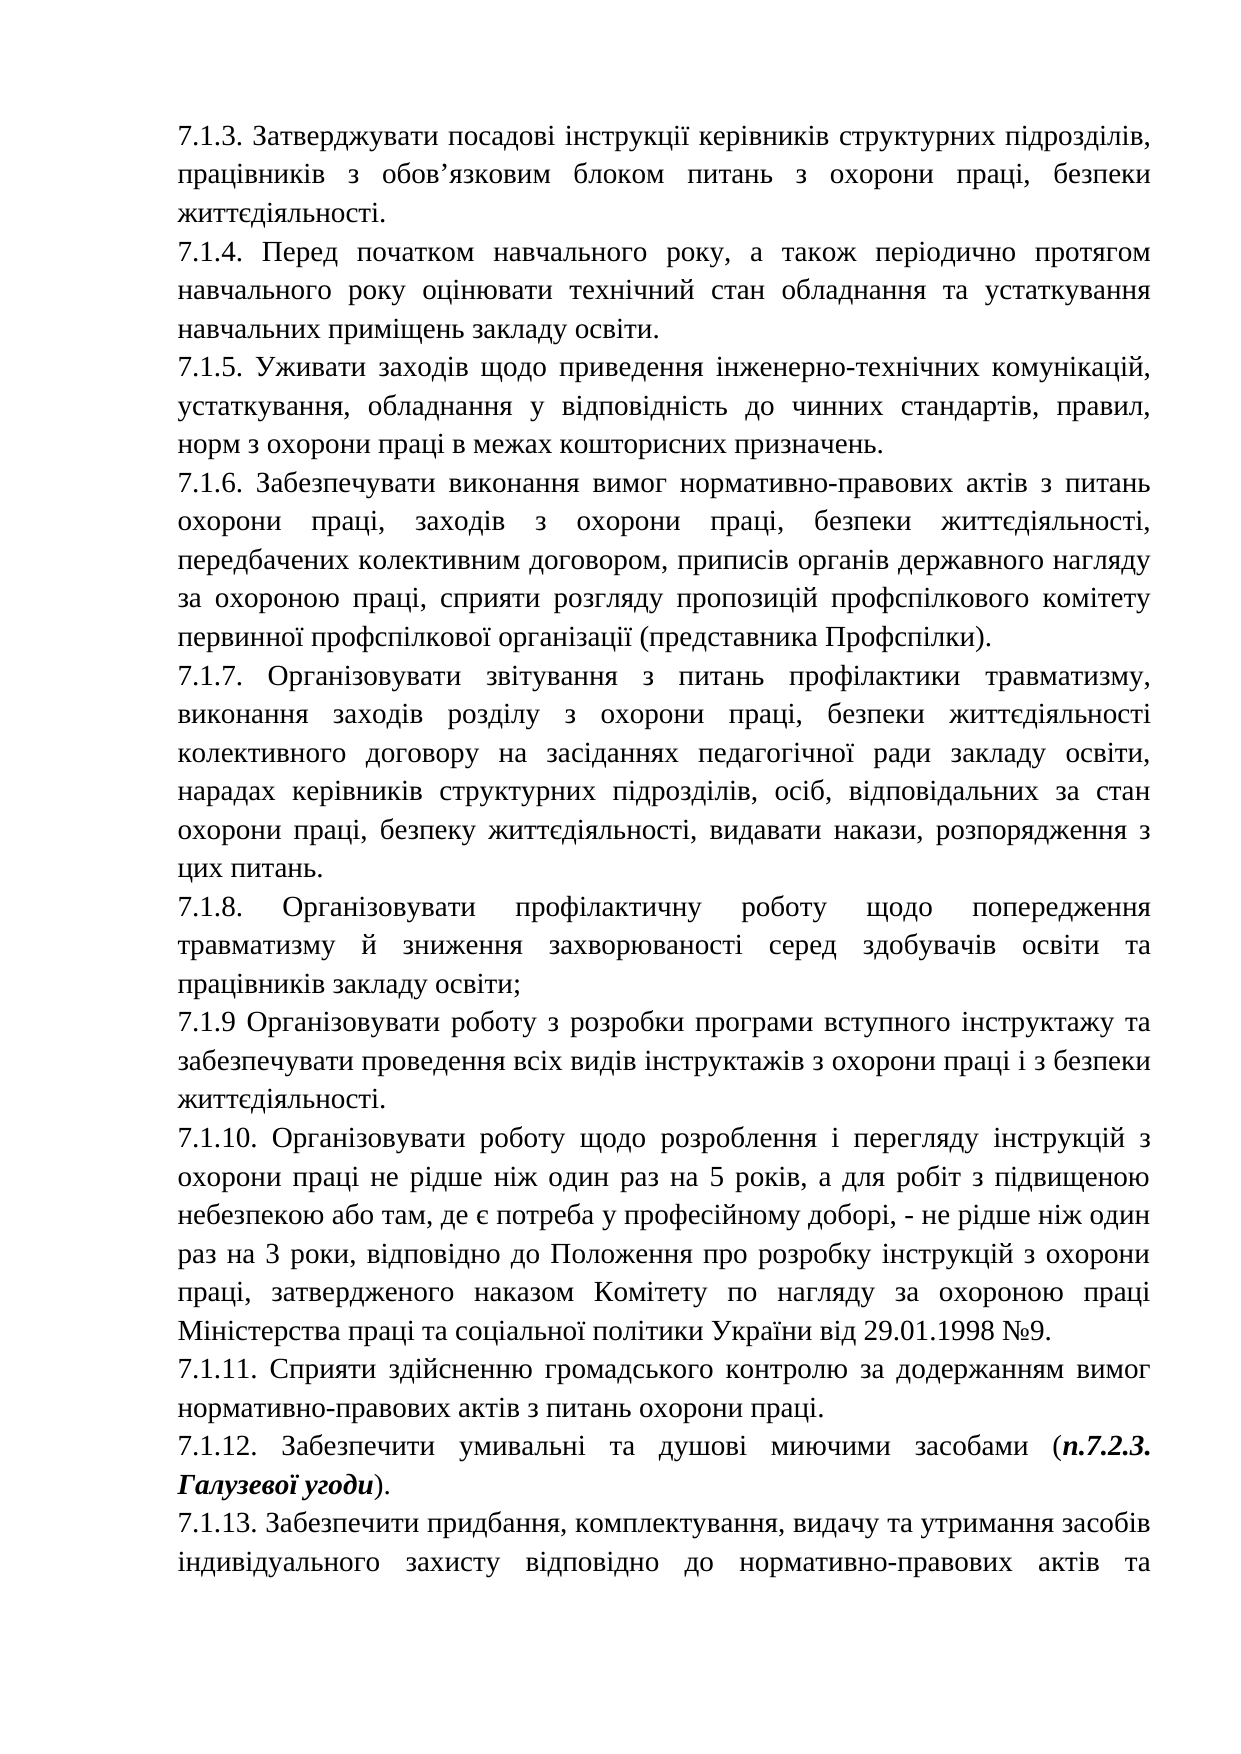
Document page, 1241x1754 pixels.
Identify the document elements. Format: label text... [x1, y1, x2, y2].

text 7.1.7. Організовувати звітування з питань профілактики травматизму, виконання заходів розділу з охорони праці, безпеки життєдіяльності колективного договору на засіданнях педагогічної ради закладу освіти, нарадах керівників структурних підрозділів, осіб, відповідальних за стан охорони праці, безпеку життєдіяльності, видавати накази, розпорядження з цих питань. [177, 658, 1152, 884]
text 7.1.4. Перед початком навчального року, а також періодично протягом навчального року оцінювати технічний стан обладнання та устаткування навчальних приміщень закладу освіти. [177, 234, 1152, 344]
text 7.1.6. Забезпечувати виконання вимог нормативно-правових актів з питань охорони праці, заходів з охорони праці, безпеки життєдіяльності, передбачених колективним договором, приписів органів державного нагляду за охороною праці, сприяти розгляду пропозицій профспілкового комітету первинної профспілкової організації (представника Профспілки). [177, 465, 1152, 653]
text 7.1.10. Організовувати роботу щодо розроблення і перегляду інструкцій з охорони праці не рідше ніж один раз на 5 років, а для робіт з підвищеною небезпекою або там, де є потреба у професійному доборі, - не рідше ніж один раз на 3 роки, відповідно до Положення про розробку інструкцій з охорони праці, затвердженого наказом Комітету по нагляду за охороною праці Міністерства праці та соціальної політики України від 29.01.1998 №9. [177, 1120, 1152, 1346]
text 7.1.11. Сприяти здійсненню громадського контролю за додержанням вимог нормативно-правових актів з питань охорони праці. [177, 1351, 1152, 1423]
text 7.1.9 Організовувати роботу з розробки програми вступного інструктажу та забезпечувати проведення всіх видів інструктажів з охорони праці і з безпеки життєдіяльності. [177, 1004, 1152, 1115]
text 7.1.3. Затверджувати посадові інструкції керівників структурних підрозділів, працівників з обов’язковим блоком питань з охорони праці, безпеки життєдіяльності. [177, 118, 1152, 229]
text 7.1.12. Забезпечити умивальні та душові миючими засобами (п.7.2.3. Галузевої угоди). [177, 1428, 1152, 1501]
text 7.1.5. Уживати заходів щодо приведення інженерно-технічних комунікацій, устаткування, обладнання у відповідність до чинних стандартів, правил, норм з охорони праці в межах кошторисних призначень. [177, 349, 1152, 460]
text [177, 1506, 1152, 1578]
text 7.1.8. Організовувати профілактичну роботу щодо попередження травматизму й зниження захворюваності серед здобувачів освіти та працівників закладу освіти; [177, 889, 1152, 999]
